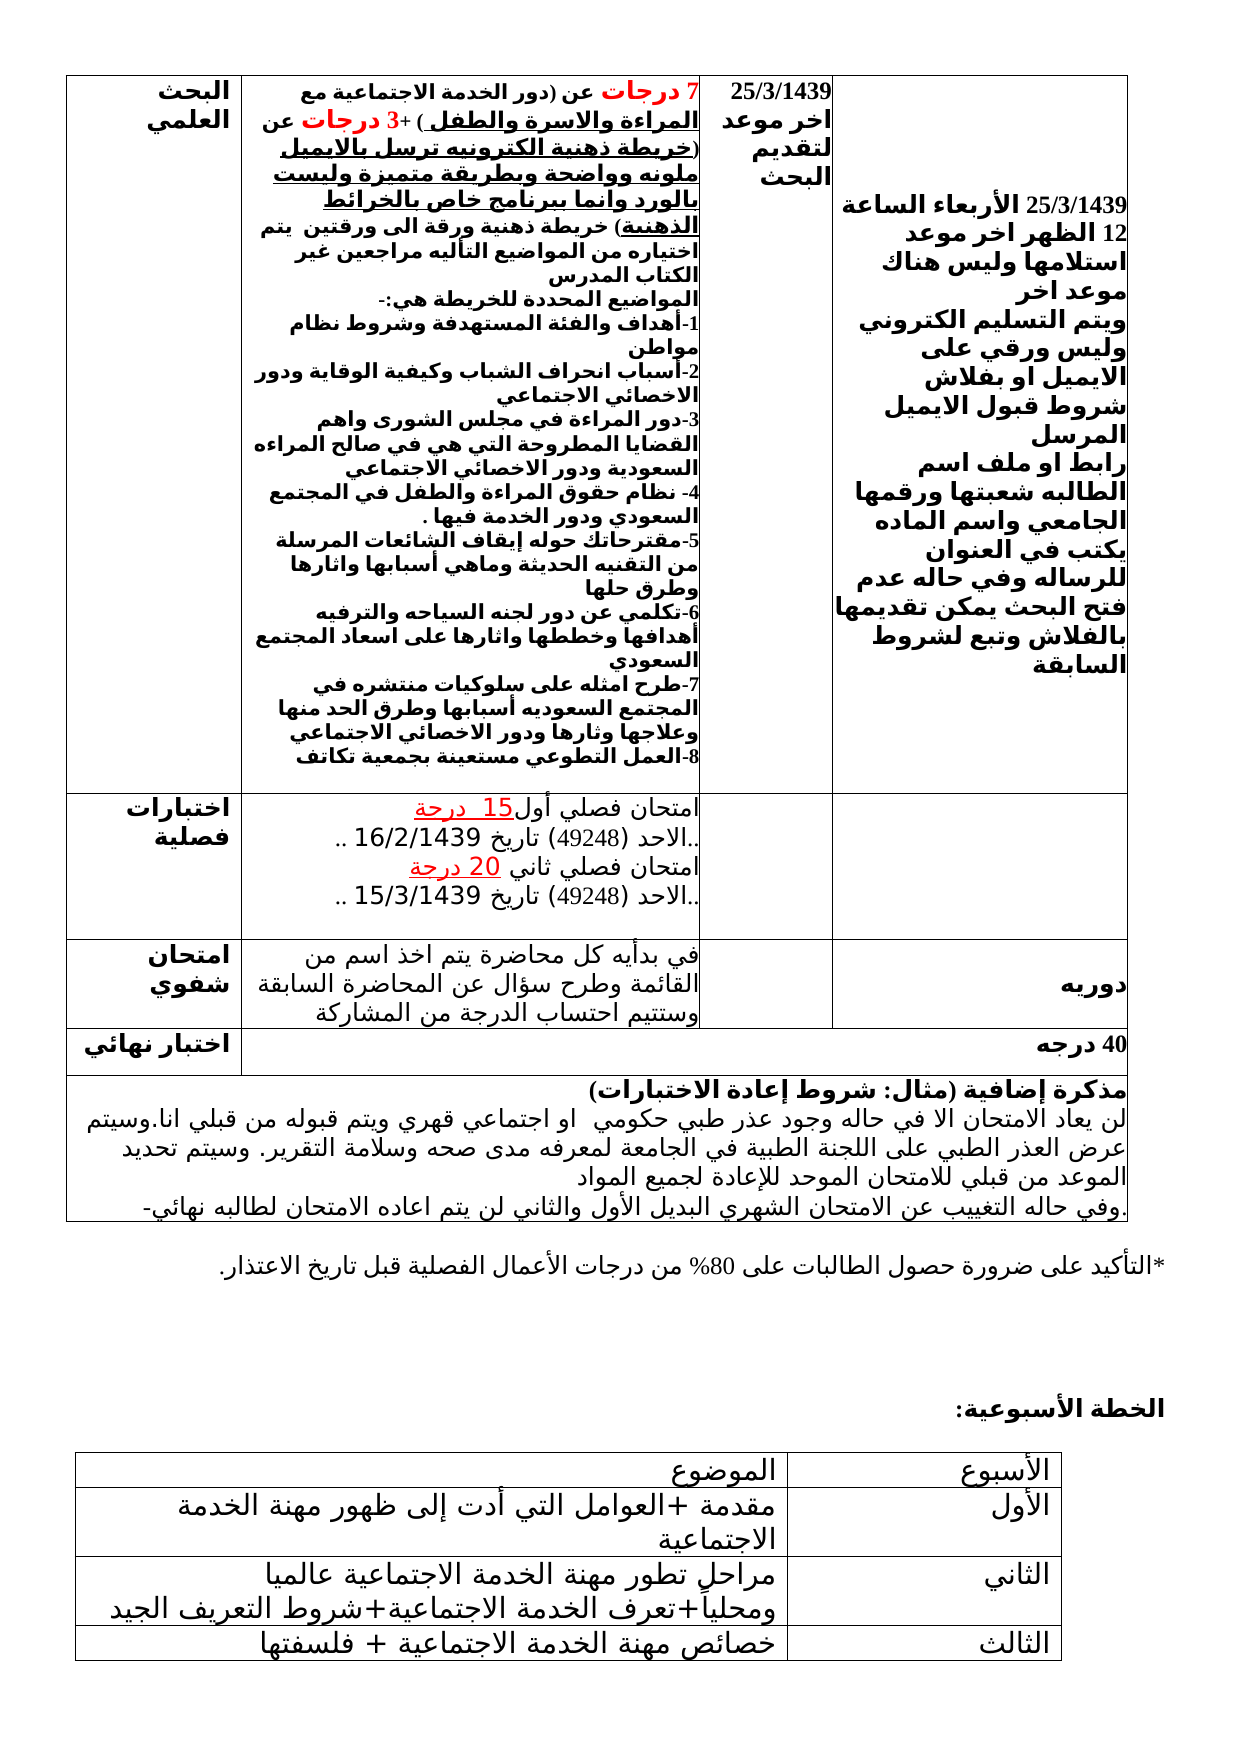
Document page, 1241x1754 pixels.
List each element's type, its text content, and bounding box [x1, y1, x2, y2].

table_cell مذكرة إضافية (مثال: شروط إعادة الاختبارات) لن يعاد الامتحان الا في حاله وجود عذر طبي حكومي او اجتماعي قهري ويتم قبوله من قبلي انا.وسيتم عرض العذر الطبي على اللجنة الطبية في الجامعة لمعرفه مدى صحه وسلامة التقرير. وسيتم تحديد الموعد من قبلي للامتحان الموحد للإعادة لجميع المواد -وفي حاله التغييب عن الامتحان الشهري البديل الأول والثاني لن يتم اعاده الامتحان لطالبه نهائي. [67, 1076, 1127, 1221]
table_cell امتحان شفوي [67, 940, 241, 1028]
table_cell اختبارات فصلية [67, 794, 241, 939]
table_cell خصائص مهنة الخدمة الاجتماعية + فلسفتها [76, 1626, 787, 1660]
table_cell [700, 794, 832, 939]
text الخطة الأسبوعية: [75, 1394, 1165, 1423]
table_cell في بدأيه كل محاضرة يتم اخذ اسم من القائمة وطرح سؤال عن المحاضرة السابقة وستتيم احتساب الدرجة من المشاركة [242, 940, 699, 1028]
table_cell مقدمة +العوامل التي أدت إلى ظهور مهنة الخدمة الاجتماعية [76, 1488, 787, 1556]
table_cell الثالث [788, 1626, 1061, 1660]
table_cell البحث العلمي [67, 76, 241, 792]
table_cell مراحل تطور مهنة الخدمة الاجتماعية عالميا ومحلياً+تعرف الخدمة الاجتماعية+شروط التعريف الجيد [76, 1557, 787, 1625]
table_cell 7 درجات عن (دور الخدمة الاجتماعية مع المراءة والاسرة والطفل ) +3 درجات عن (خريطة ذهنية الكترونيه ترسل بالايميل ملونه وواضحة وبطريقة متميزة وليست بالورد وانما ببرنامج خاص بالخرائط الذهنية) خريطة ذهنية ورقة الى ورقتين يتم اختياره من المواضيع التأليه مراجعين غير الكتاب المدرس المواضيع المحددة للخريطة هي:- 1-أهداف والفئة المستهدفة وشروط نظام مواطن 2-أسباب انحراف الشباب وكيفية الوقاية ودور الاخصائي الاجتماعي 3-دور المراءة في مجلس الشورى واهم القضايا المطروحة التي هي في صالح المراءه السعودية ودور الاخصائي الاجتماعي 4- نظام حقوق المراءة والطفل في المجتمع السعودي ودور الخدمة فيها . 5-مقترحاتك حوله إيقاف الشائعات المرسلة من التقنيه الحديثة وماهي أسبابها واثارها وطرق حلها 6-تكلمي عن دور لجنه السياحه والترفيه أهدافها وخططها واثارها على اسعاد المجتمع السعودي 7-طرح امثله على سلوكيات منتشره في المجتمع السعوديه أسبابها وطرق الحد منها وعلاجها وثارها ودور الاخصائي الاجتماعي 8-العمل التطوعي مستعينة بجمعية تكاتف [242, 76, 699, 792]
table_cell 40 درجه [242, 1029, 1127, 1074]
table_cell اختبار نهائي [67, 1029, 241, 1074]
table_cell 25/3/1439 الأربعاء الساعة 12 الظهر اخر موعد استلامها وليس هناك موعد اخر ويتم التسليم الكتروني وليس ورقي على الايميل او بفلاش شروط قبول الايميل المرسل رابط او ملف اسم الطالبه شعبتها ورقمها الجامعي واسم الماده يكتب في العنوان للرساله وفي حاله عدم فتح البحث يمكن تقديمها بالفلاش وتبع لشروط السابقة [833, 76, 1127, 792]
table_cell الثاني [788, 1557, 1061, 1625]
table_header الموضوع [76, 1453, 787, 1487]
text *التأكيد على ضرورة حصول الطالبات على 80% من درجات الأعمال الفصلية قبل تاريخ الاعتذار. [75, 1251, 1165, 1279]
table_cell [833, 794, 1127, 939]
table_cell امتحان فصلي أول15 درجة .. الاحد (49248) تاريخ 16/2/1439.. امتحان فصلي ثاني 20 درجة .. الاحد (49248) تاريخ 15/3/1439.. [242, 794, 699, 939]
table_cell دوريه [833, 940, 1127, 1028]
table_cell الأول [788, 1488, 1061, 1556]
table_header الأسبوع [788, 1453, 1061, 1487]
table_cell 25/3/1439 اخر موعد لتقديم البحث [700, 76, 832, 792]
table_cell [700, 940, 832, 1028]
